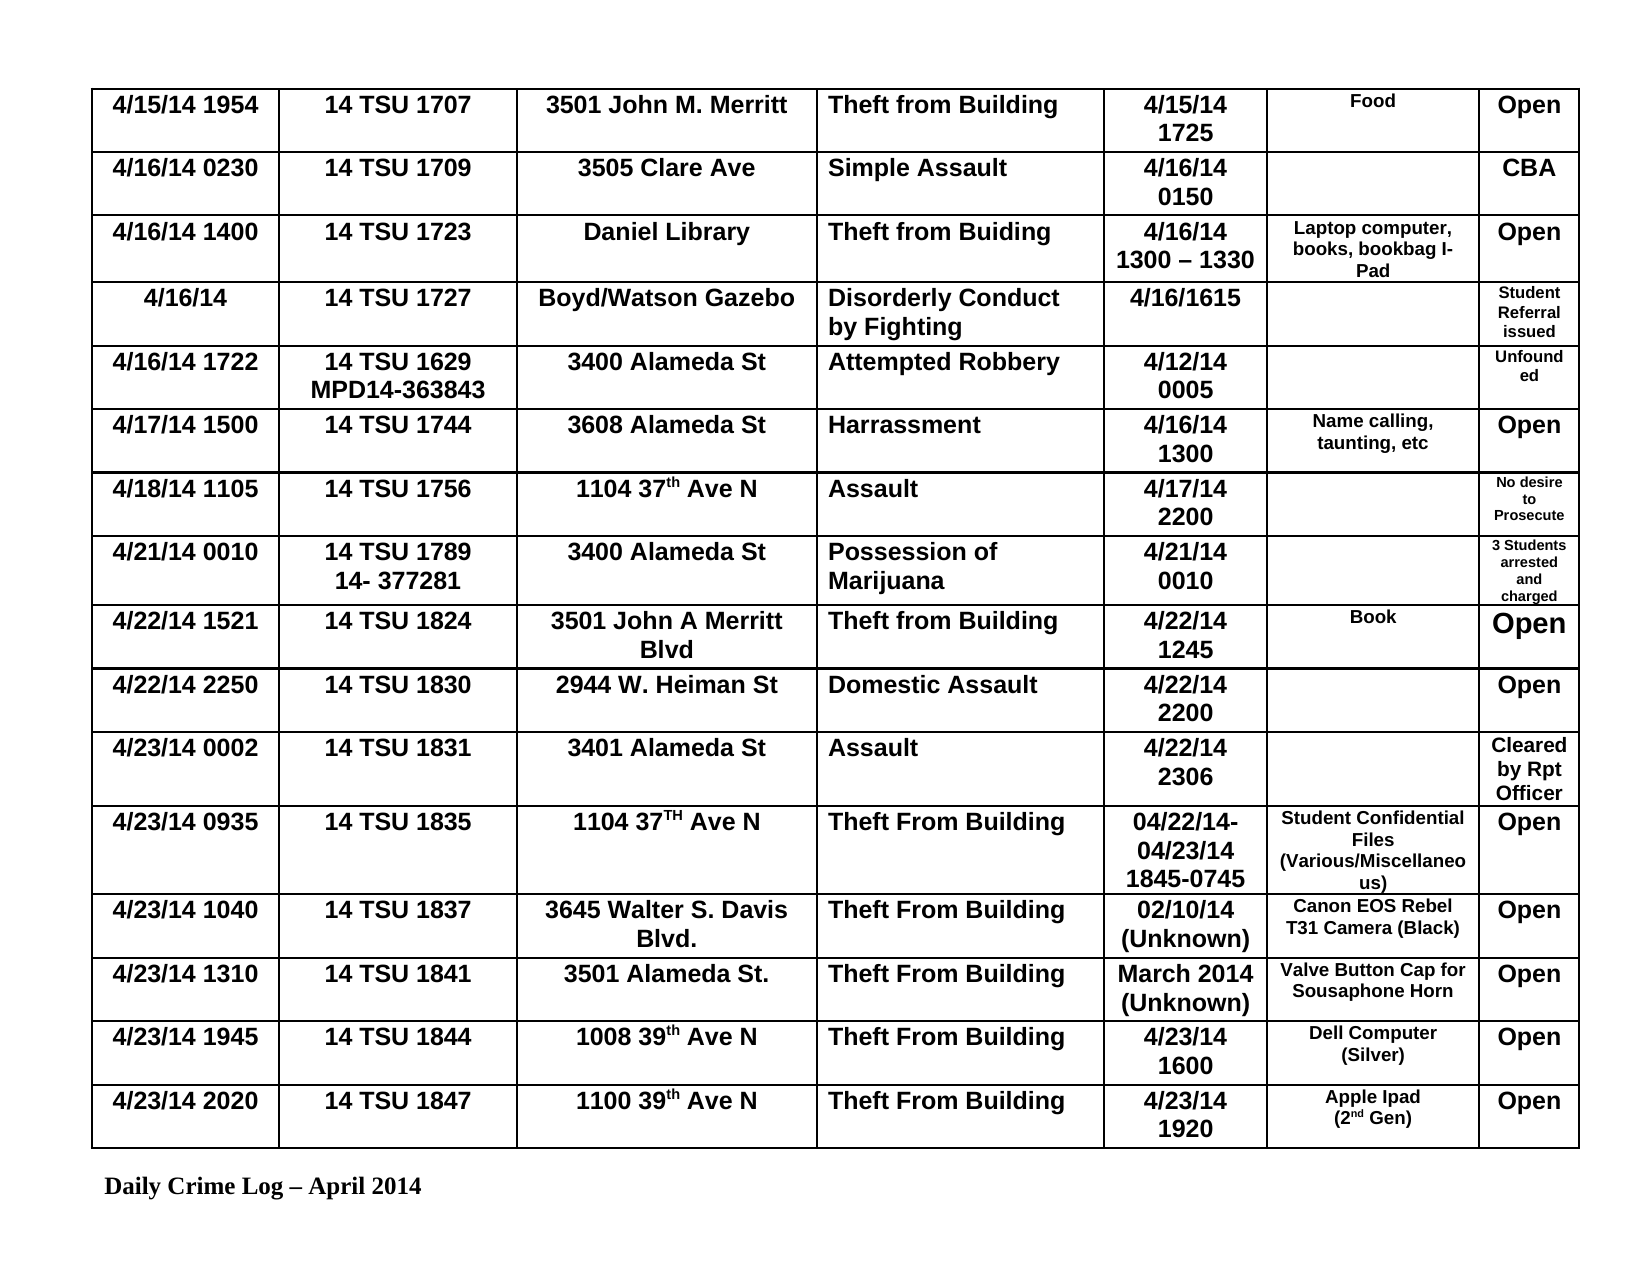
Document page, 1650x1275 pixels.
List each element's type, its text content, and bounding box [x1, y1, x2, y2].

table_cell 4/23/14 2020 [93, 1086, 278, 1147]
table_cell [1268, 537, 1478, 604]
table_cell 4/23/14 1310 [93, 959, 278, 1020]
table_cell 14 TSU 1841 [280, 959, 516, 1020]
table_cell [1268, 670, 1478, 731]
table_cell Apple Ipad (2nd Gen) [1268, 1086, 1478, 1147]
table_cell Laptop computer, books, bookbag I-Pad [1268, 216, 1478, 281]
table_cell 3501 John A Merritt Blvd [518, 606, 816, 667]
table_cell Assault [818, 474, 1103, 535]
table_cell Disorderly Conduct by Fighting [818, 283, 1103, 344]
table_cell 1008 39th Ave N [518, 1022, 816, 1083]
table_cell 4/16/14 0150 [1105, 153, 1266, 214]
table_cell 14 TSU 1756 [280, 474, 516, 535]
table_cell Theft From Building [818, 807, 1103, 893]
table_cell 3645 Walter S. Davis Blvd. [518, 895, 816, 957]
table_cell Boyd/Watson Gazebo [518, 283, 816, 344]
table_cell 4/15/14 1954 [93, 90, 278, 151]
table_cell Simple Assault [818, 153, 1103, 214]
table_cell Name calling, taunting, etc [1268, 410, 1478, 471]
table_cell 04/22/14-04/23/14 1845-0745 [1105, 807, 1266, 893]
table_cell 4/23/14 0935 [93, 807, 278, 893]
table_cell 3 Students arrested and charged [1480, 537, 1578, 604]
table_cell 4/16/14 1722 [93, 347, 278, 408]
table_cell Valve Button Cap for Sousaphone Horn [1268, 959, 1478, 1020]
table_cell 4/21/14 0010 [1105, 537, 1266, 604]
table_cell 14 TSU 1744 [280, 410, 516, 471]
table_cell 4/16/14 0230 [93, 153, 278, 214]
table_cell 1100 39th Ave N [518, 1086, 816, 1147]
table_cell 3401 Alameda St [518, 733, 816, 805]
table_cell 3501 Alameda St. [518, 959, 816, 1020]
table_cell March 2014 (Unknown) [1105, 959, 1266, 1020]
table_cell 14 TSU 1709 [280, 153, 516, 214]
table_cell Attempted Robbery [818, 347, 1103, 408]
table_cell 14 TSU 1830 [280, 670, 516, 731]
table_cell Cleared by Rpt Officer [1480, 733, 1578, 805]
table_cell 4/21/14 0010 [93, 537, 278, 604]
table_cell 14 TSU 1837 [280, 895, 516, 957]
table_cell 14 TSU 1727 [280, 283, 516, 344]
table_cell Dell Computer (Silver) [1268, 1022, 1478, 1083]
table_cell Assault [818, 733, 1103, 805]
table_cell 4/23/14 1945 [93, 1022, 278, 1083]
table_cell Open [1480, 1022, 1578, 1083]
table_cell Theft from Building [818, 606, 1103, 667]
table_cell Open [1480, 90, 1578, 151]
table_cell 4/16/14 1400 [93, 216, 278, 281]
table_cell 4/16/14 1300 [1105, 410, 1266, 471]
table_cell Theft From Building [818, 1022, 1103, 1083]
table_cell 1104 37TH Ave N [518, 807, 816, 893]
table_cell 4/16/14 [93, 283, 278, 344]
table_cell Student Confidential Files (Various/Miscellaneous) [1268, 807, 1478, 893]
table_cell 4/17/14 2200 [1105, 474, 1266, 535]
table_cell Theft from Building [818, 90, 1103, 151]
table_cell 4/22/14 1245 [1105, 606, 1266, 667]
table_cell Domestic Assault [818, 670, 1103, 731]
table_cell Open [1480, 895, 1578, 957]
table_cell Open [1480, 670, 1578, 731]
table_cell Student Referral issued [1480, 283, 1578, 344]
table_cell 3501 John M. Merritt [518, 90, 816, 151]
table_cell Theft From Building [818, 895, 1103, 957]
table_cell Open [1480, 606, 1578, 667]
table_cell 14 TSU 1789 14- 377281 [280, 537, 516, 604]
table_cell 4/15/14 1725 [1105, 90, 1266, 151]
table_cell 3505 Clare Ave [518, 153, 816, 214]
table_cell Open [1480, 216, 1578, 281]
table_cell [1268, 733, 1478, 805]
table_cell Book [1268, 606, 1478, 667]
table_cell 3400 Alameda St [518, 537, 816, 604]
table_cell 14 TSU 1824 [280, 606, 516, 667]
table_cell Theft From Building [818, 1086, 1103, 1147]
table_cell 14 TSU 1831 [280, 733, 516, 805]
table_cell 3608 Alameda St [518, 410, 816, 471]
table_cell 4/23/14 1920 [1105, 1086, 1266, 1147]
table_cell 4/22/14 2250 [93, 670, 278, 731]
table_cell [1268, 474, 1478, 535]
table_cell Canon EOS Rebel T31 Camera (Black) [1268, 895, 1478, 957]
table_cell Open [1480, 410, 1578, 471]
table_cell 4/23/14 0002 [93, 733, 278, 805]
table_cell 14 TSU 1847 [280, 1086, 516, 1147]
table_cell 4/22/14 1521 [93, 606, 278, 667]
table_cell 4/17/14 1500 [93, 410, 278, 471]
table_cell [1268, 283, 1478, 344]
table_cell 4/23/14 1040 [93, 895, 278, 957]
table_cell Food [1268, 90, 1478, 151]
table_cell Harrassment [818, 410, 1103, 471]
table_cell Unfounded [1480, 347, 1578, 408]
table_cell 4/23/14 1600 [1105, 1022, 1266, 1083]
table_cell Theft From Building [818, 959, 1103, 1020]
table_cell 14 TSU 1707 [280, 90, 516, 151]
table_cell Open [1480, 807, 1578, 893]
table_cell [1268, 347, 1478, 408]
table_cell 14 TSU 1723 [280, 216, 516, 281]
table_cell 1104 37th Ave N [518, 474, 816, 535]
table_cell 14 TSU 1835 [280, 807, 516, 893]
table_cell Open [1480, 1086, 1578, 1147]
table_cell Open [1480, 959, 1578, 1020]
table_cell Daniel Library [518, 216, 816, 281]
table_cell 4/16/14 1300 – 1330 [1105, 216, 1266, 281]
table_cell 2944 W. Heiman St [518, 670, 816, 731]
table_cell 4/16/1615 [1105, 283, 1266, 344]
table_cell 3400 Alameda St [518, 347, 816, 408]
table_cell 02/10/14 (Unknown) [1105, 895, 1266, 957]
table_cell CBA [1480, 153, 1578, 214]
table_cell 14 TSU 1844 [280, 1022, 516, 1083]
table_cell Possession of Marijuana [818, 537, 1103, 604]
table_cell 4/18/14 1105 [93, 474, 278, 535]
table_cell No desire to Prosecute [1480, 474, 1578, 535]
table_cell 4/12/14 0005 [1105, 347, 1266, 408]
table_cell 4/22/14 2200 [1105, 670, 1266, 731]
table_cell 4/22/14 2306 [1105, 733, 1266, 805]
table_cell 14 TSU 1629 MPD14-363843 [280, 347, 516, 408]
table_cell Theft from Buiding [818, 216, 1103, 281]
table_cell [1268, 153, 1478, 214]
